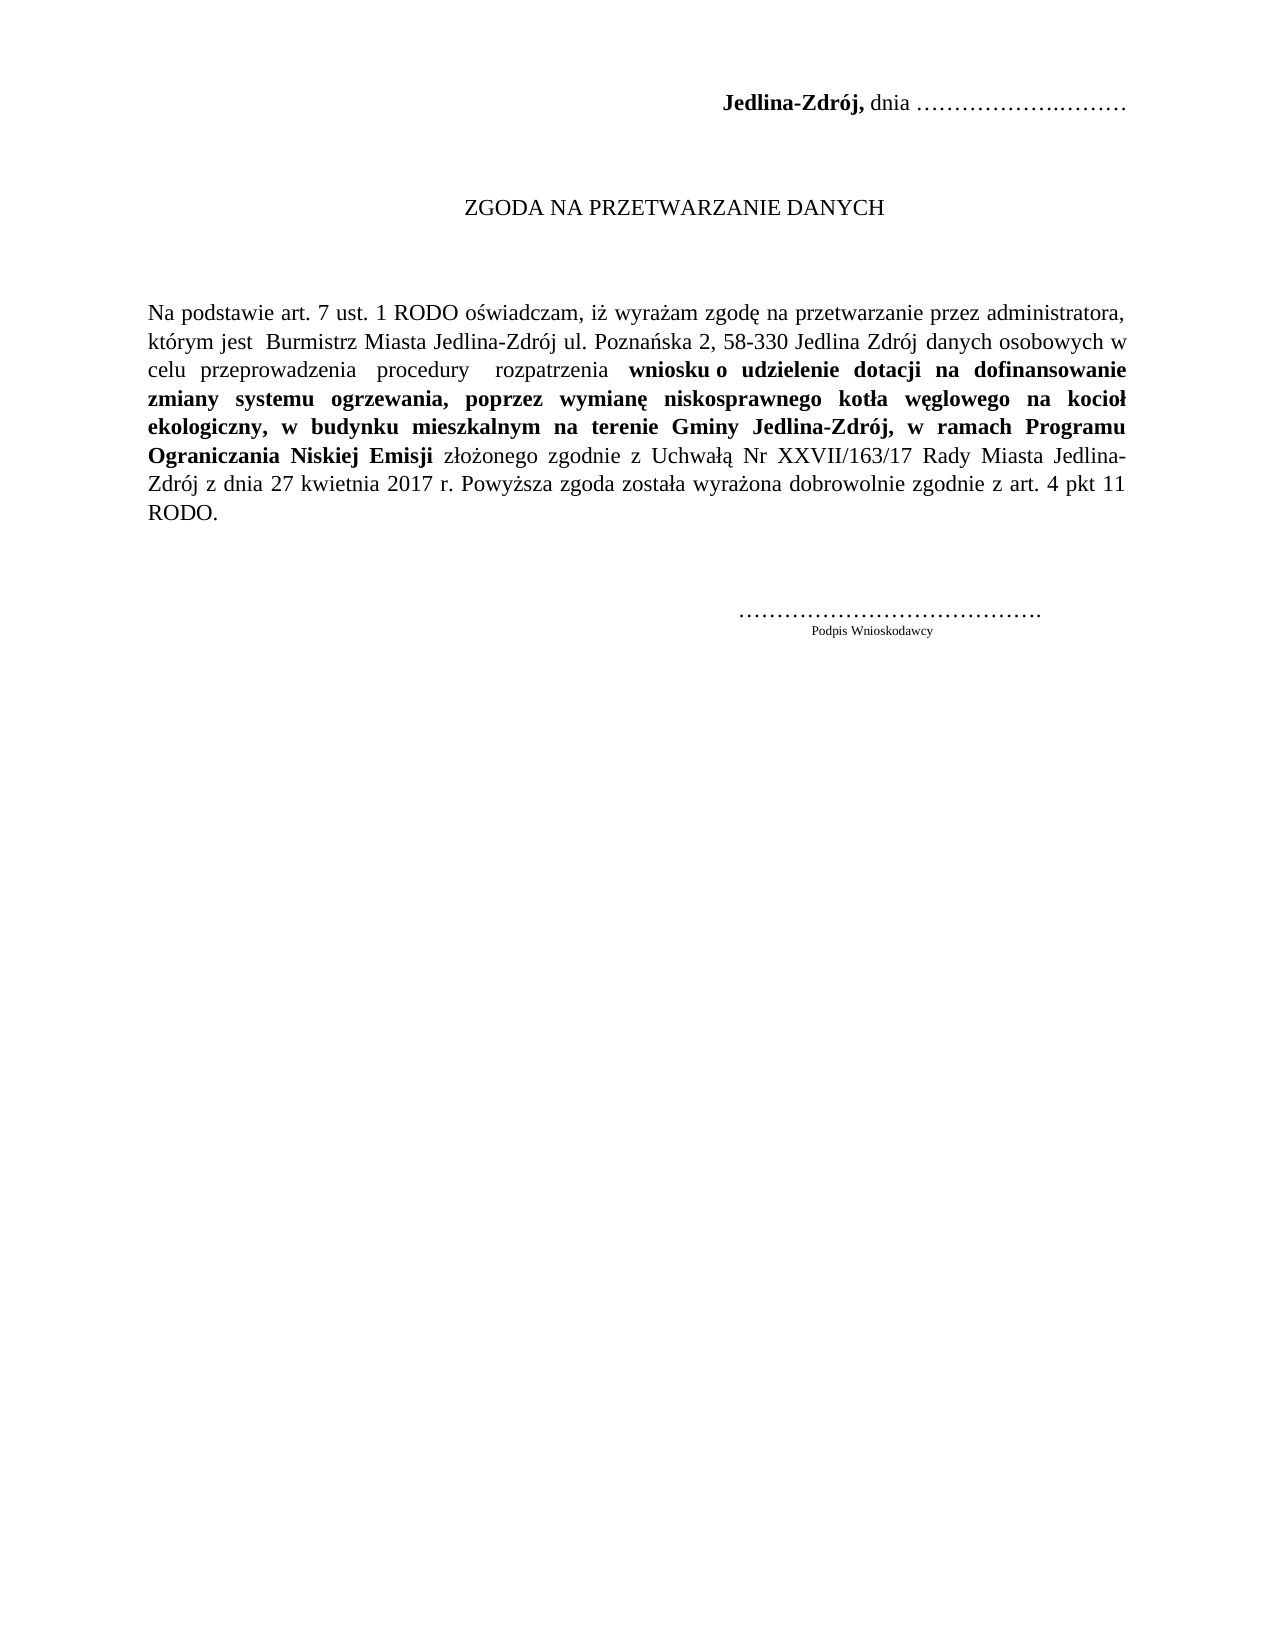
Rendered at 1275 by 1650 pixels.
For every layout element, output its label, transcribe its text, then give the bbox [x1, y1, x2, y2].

text Jedlina-Zdrój, dnia ……………….……… [148, 89, 1127, 115]
text Podpis Wnioskodawcy [738, 623, 1127, 649]
text …………………………………. [664, 596, 1127, 623]
text ZGODA NA PRZETWARZANIE DANYCH [148, 194, 1127, 220]
text Na podstawie art. 7 ust. 1 RODO oświadczam, iż wyrażam zgodę na przetwarzanie przez administratora, którym jest Burmistrz Miasta Jedlina-Zdrój ul. Poznańska 2, 58-330 Jedlina Zdrój danych osobowych w celu przeprowadzenia procedury rozpatrzenia wniosku o udzielenie dotacji na dofinansowanie zmiany systemu ogrzewania, poprzez wymianę niskosprawnego kotła węglowego na kocioł ekologiczny, w budynku mieszkalnym na terenie Gminy Jedlina-Zdrój, w ramach Programu Ograniczania Niskiej Emisji złożonego zgodnie z Uchwałą Nr XXVII/163/17 Rady Miasta Jedlina-Zdrój z dnia 27 kwietnia 2017 r. Powyższa zgoda została wyrażona dobrowolnie zgodnie z art. 4 pkt 11 RODO. [148, 299, 1127, 525]
